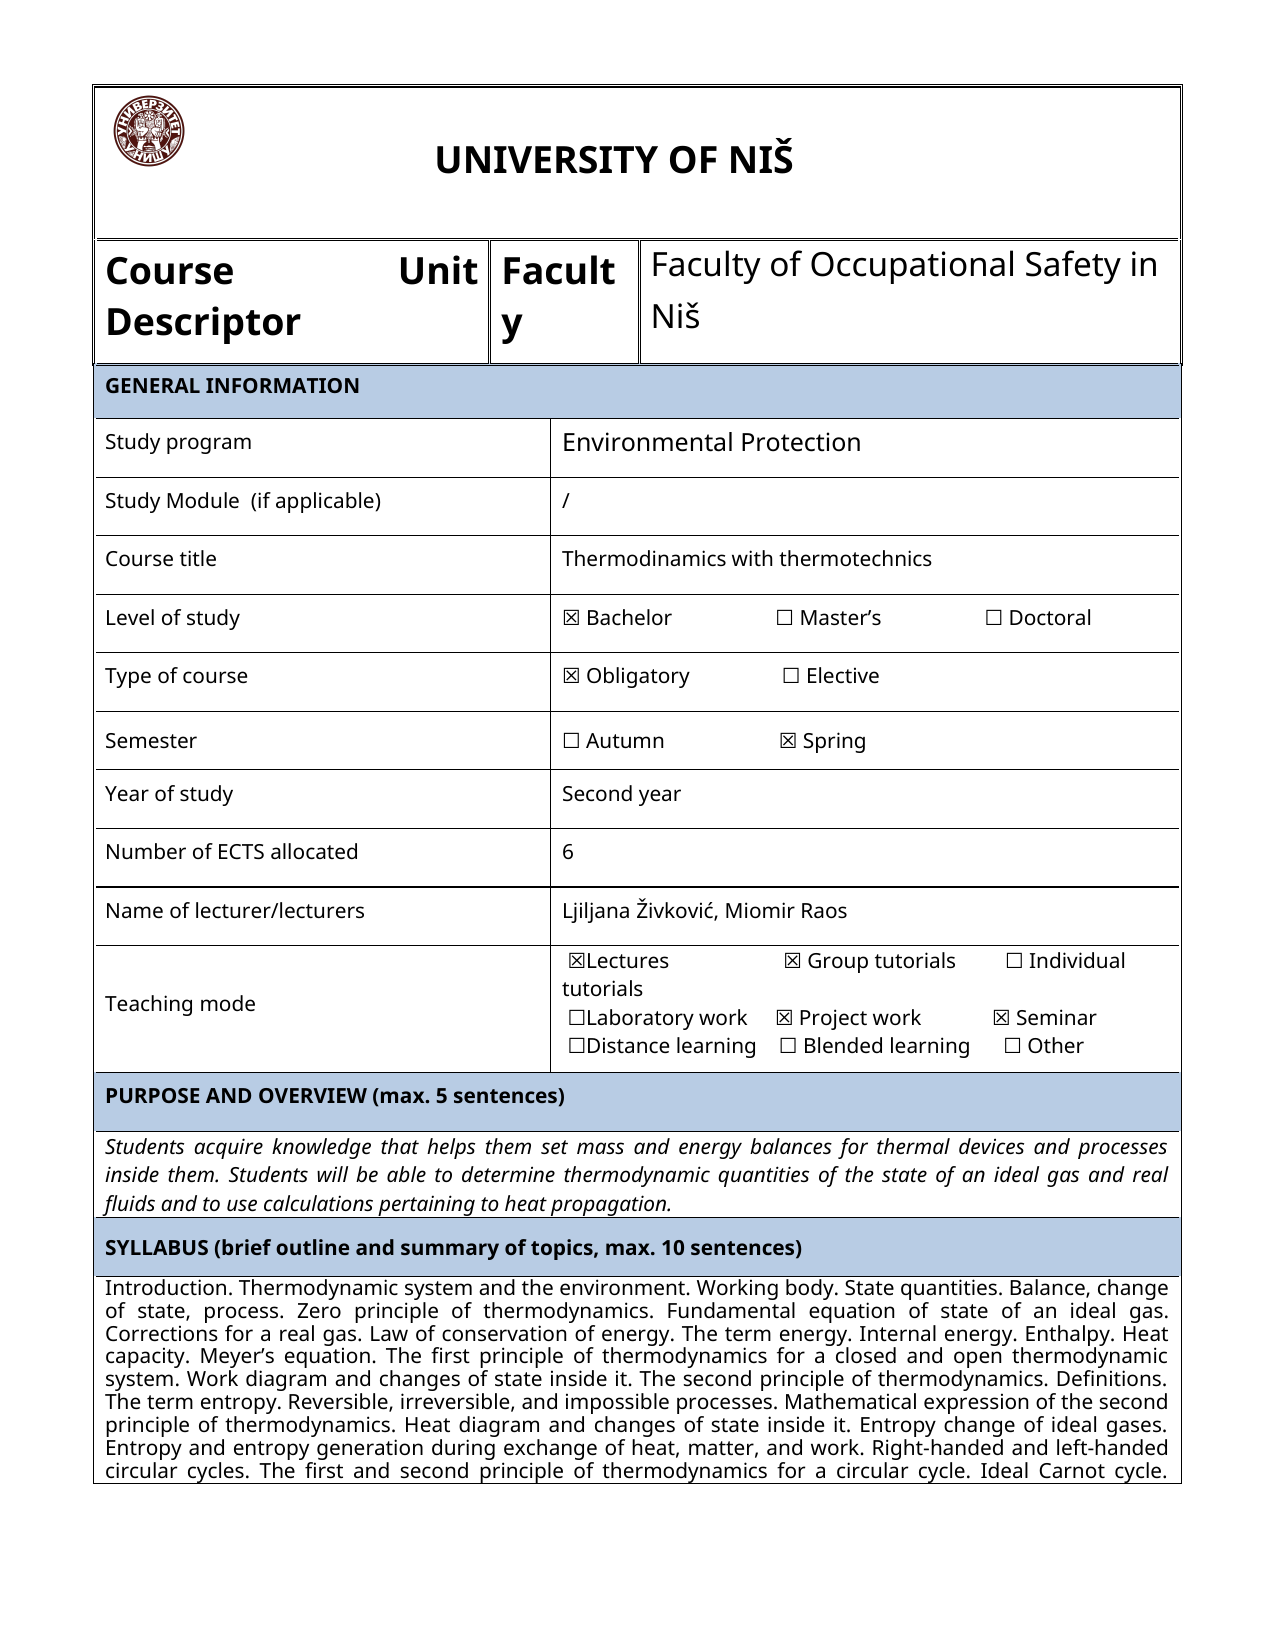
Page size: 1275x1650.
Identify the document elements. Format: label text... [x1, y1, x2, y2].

table_cell ☒ Obligatory ☐ Elective [551, 652, 1181, 711]
table_header UNIVERSITY OF NIŠ [95, 88, 1180, 238]
table_cell Study Module (if applicable) [94, 477, 550, 535]
table_cell ☒ Bachelor ☐ Master’s ☐ Doctoral [551, 594, 1181, 652]
table_cell ☐ Autumn ☒ Spring [551, 711, 1181, 769]
table_cell Teaching mode [94, 945, 550, 1072]
table_cell Course Unit Descriptor [94, 238, 490, 363]
table_cell Name of lecturer/lecturers [94, 886, 550, 945]
table_cell / [551, 477, 1181, 535]
table_cell Environmental Protection [551, 418, 1181, 477]
table_cell 6 [551, 828, 1181, 886]
table_cell ☒Lectures ☒ Group tutorials ☐ Individual tutorials ☐Laboratory work ☒ Project work ☒ Seminar ☐Distance learning ☐ Blended learning ☐ Other [551, 945, 1181, 1072]
table_cell SYLLABUS (brief outline and summary of topics, max. 10 sentences) [94, 1217, 1181, 1276]
table_cell Faculty [491, 241, 638, 363]
table_cell GENERAL INFORMATION [94, 363, 1181, 418]
table_cell Semester [94, 711, 550, 769]
table_cell Students acquire knowledge that helps them set mass and energy balances for thermal devices and processes inside them. Students will be able to determine thermodynamic quantities of the state of an ideal gas and real fluids and to use calculations pertaining to heat propagation. [94, 1131, 1181, 1217]
table_cell Study program [94, 418, 550, 477]
table_cell Thermodinamics with thermotechnics [551, 535, 1181, 594]
table_cell Number of ECTS allocated [94, 828, 550, 886]
table_cell PURPOSE AND OVERVIEW (max. 5 sentences) [94, 1072, 1181, 1131]
table_cell Level of study [94, 594, 550, 652]
table_cell Course title [94, 535, 550, 594]
table_cell Type of course [94, 652, 550, 711]
table_cell Faculty of Occupational Safety in Niš [639, 238, 1181, 363]
table_cell Ljiljana Živković, Miomir Raos [551, 886, 1181, 945]
table_cell Second year [551, 769, 1181, 828]
table_cell Year of study [94, 769, 550, 828]
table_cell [94, 1276, 1181, 1483]
